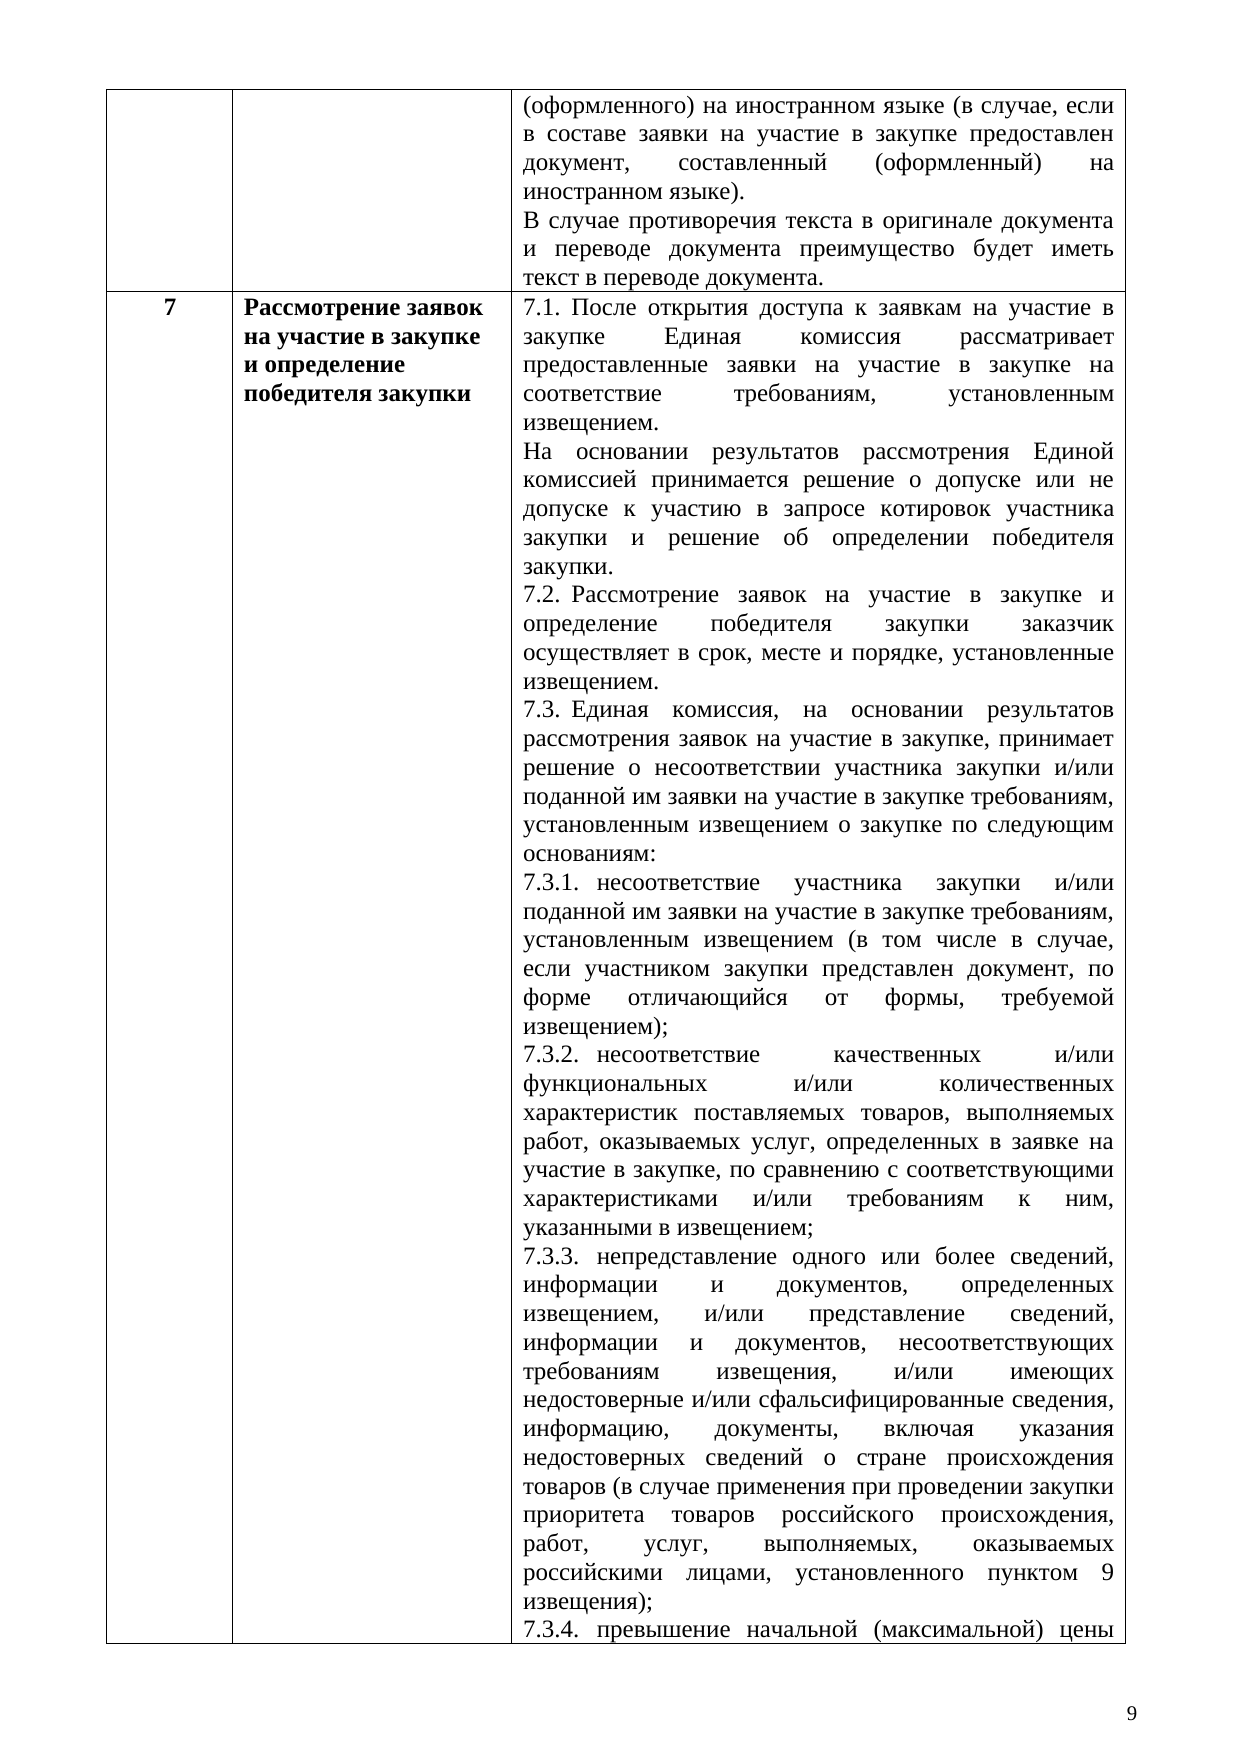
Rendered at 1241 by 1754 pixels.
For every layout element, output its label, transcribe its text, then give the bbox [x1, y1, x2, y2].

table_cell 7 [107, 292, 232, 1643]
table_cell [512, 292, 1125, 1643]
table_cell 6 [107, 90, 232, 291]
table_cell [233, 90, 511, 291]
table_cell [512, 90, 1125, 291]
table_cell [233, 292, 511, 1643]
